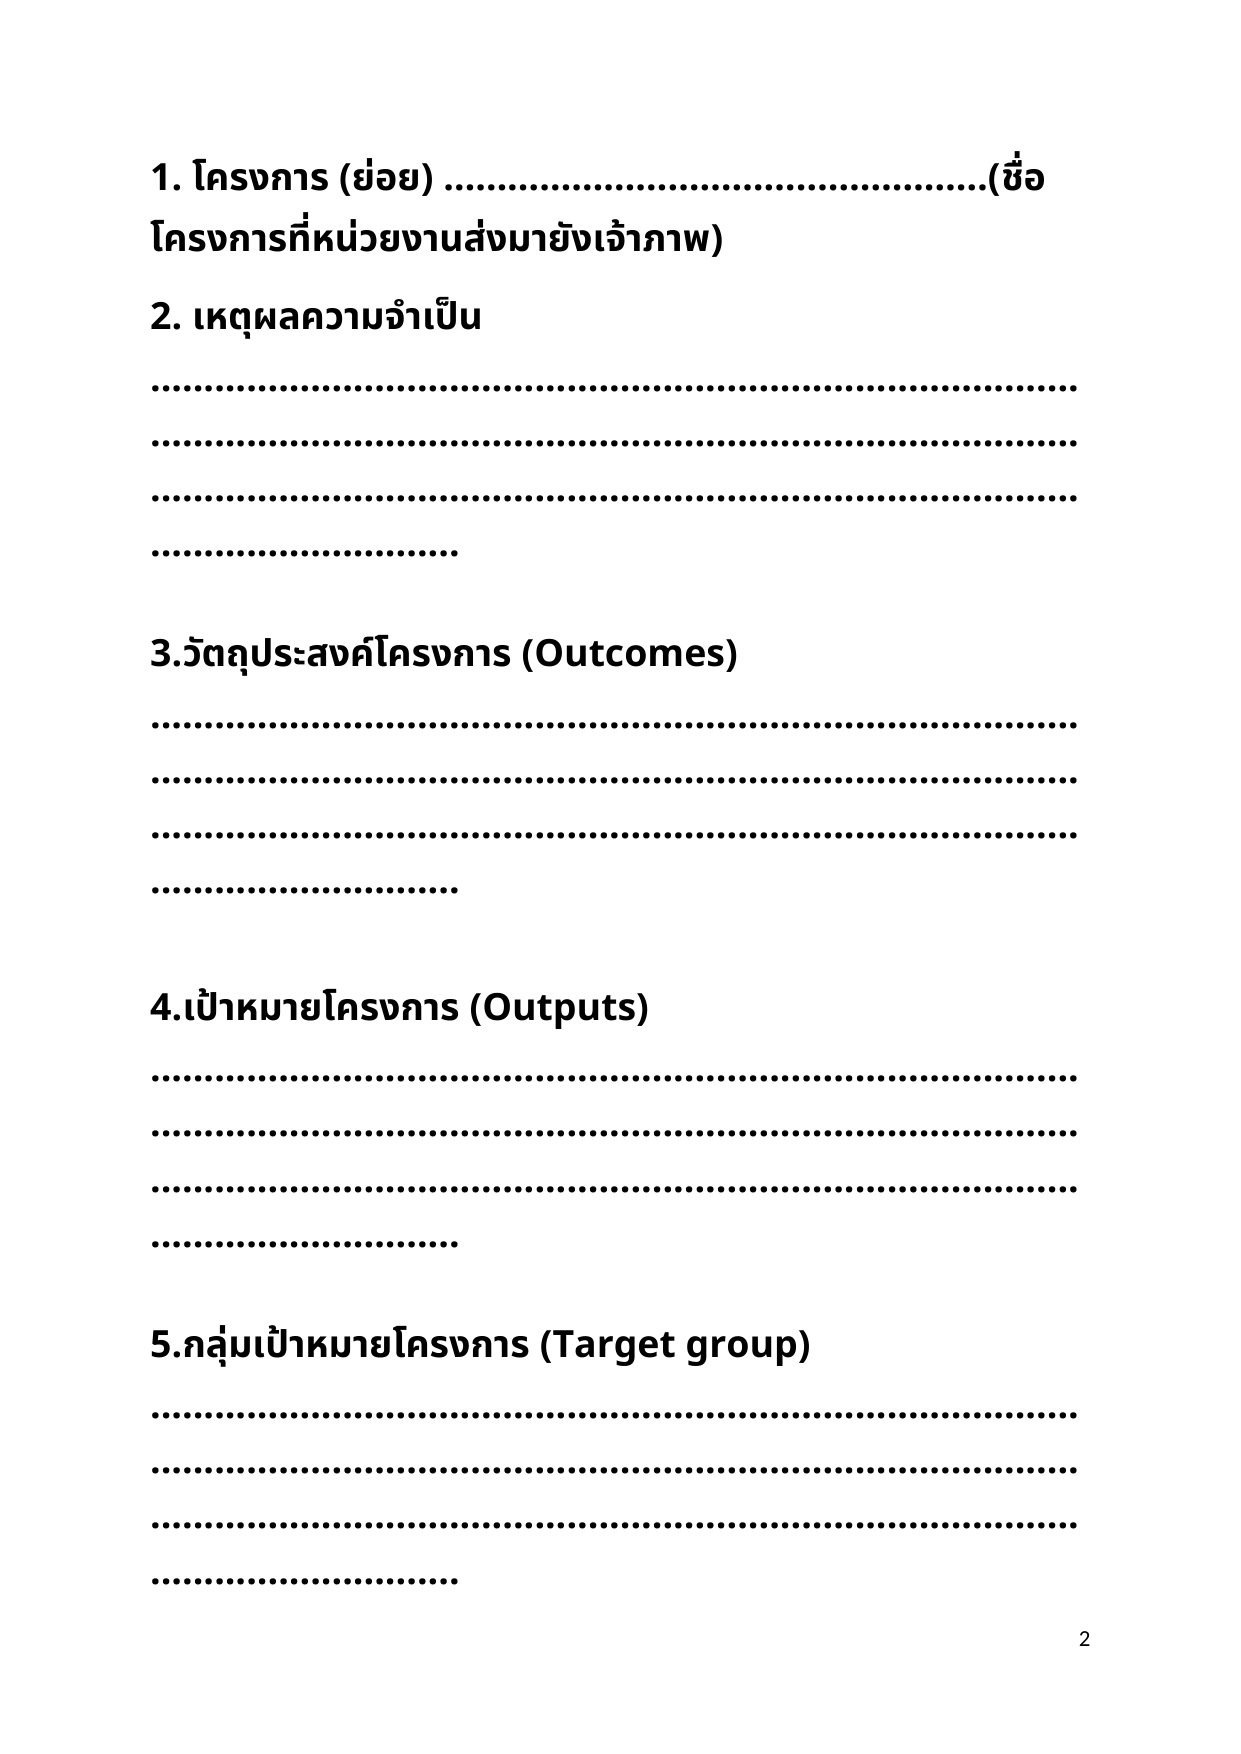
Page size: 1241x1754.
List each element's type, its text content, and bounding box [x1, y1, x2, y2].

text .................................................................................................................................................................................................................................................................................................. [150, 688, 1090, 904]
text .................................................................................................................................................................................................................................................................................................. [150, 351, 1090, 567]
text .................................................................................................................................................................................................................................................................................................. [150, 1379, 1090, 1595]
text .................................................................................................................................................................................................................................................................................................. [150, 1042, 1090, 1258]
text 3.วัตถุประสงค์โครงการ (Outcomes) [150, 627, 1090, 683]
text 5.กลุ่มเป้าหมายโครงการ (Target group) [150, 1317, 1090, 1374]
text 2. เหตุผลความจำเป็น [150, 289, 1090, 347]
text 1. โครงการ (ย่อย) ……………………………………………(ชื่อโครงการที่หน่วยงานส่งมายังเจ้าภาพ) [150, 150, 1090, 268]
text 4.เป้าหมายโครงการ (Outputs) [150, 980, 1090, 1037]
